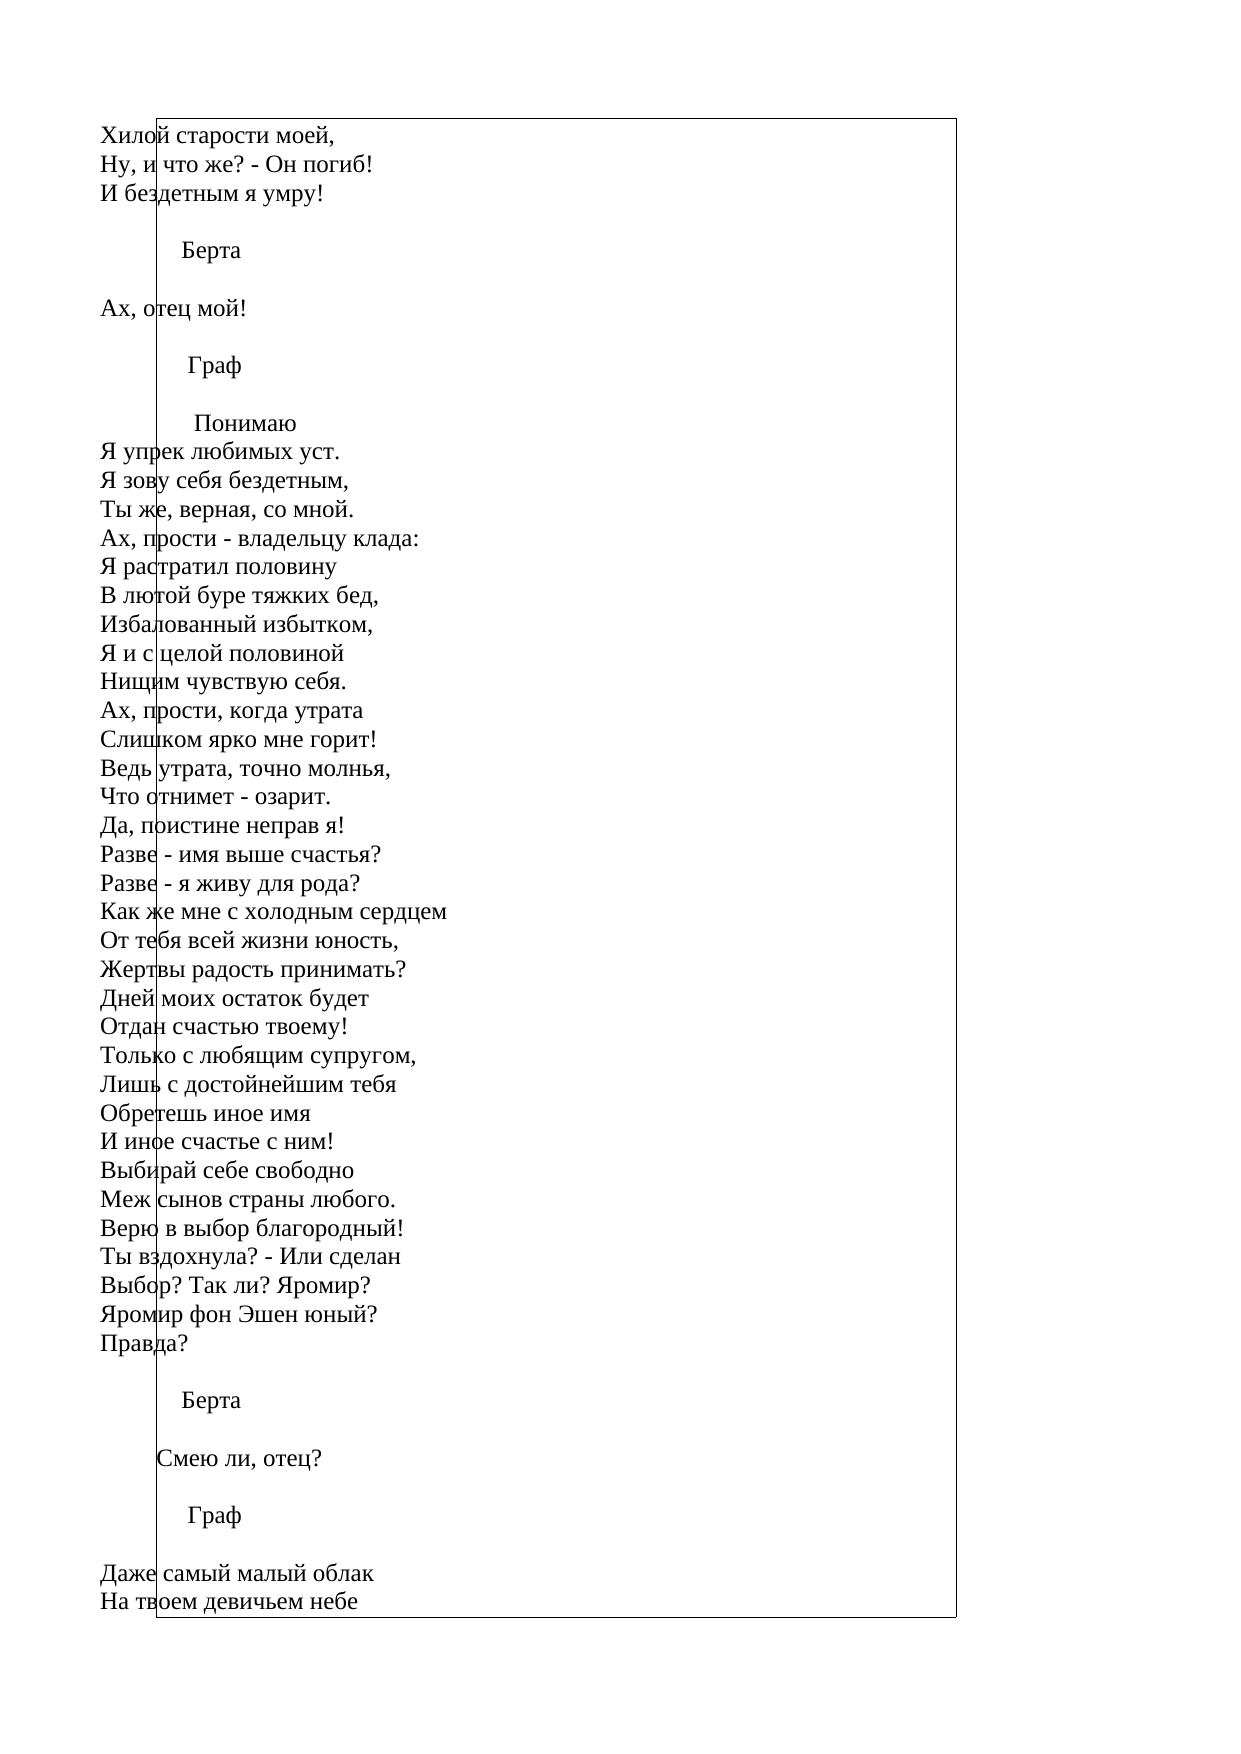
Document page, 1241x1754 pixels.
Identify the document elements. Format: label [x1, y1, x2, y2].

table_cell [157, 119, 956, 1617]
